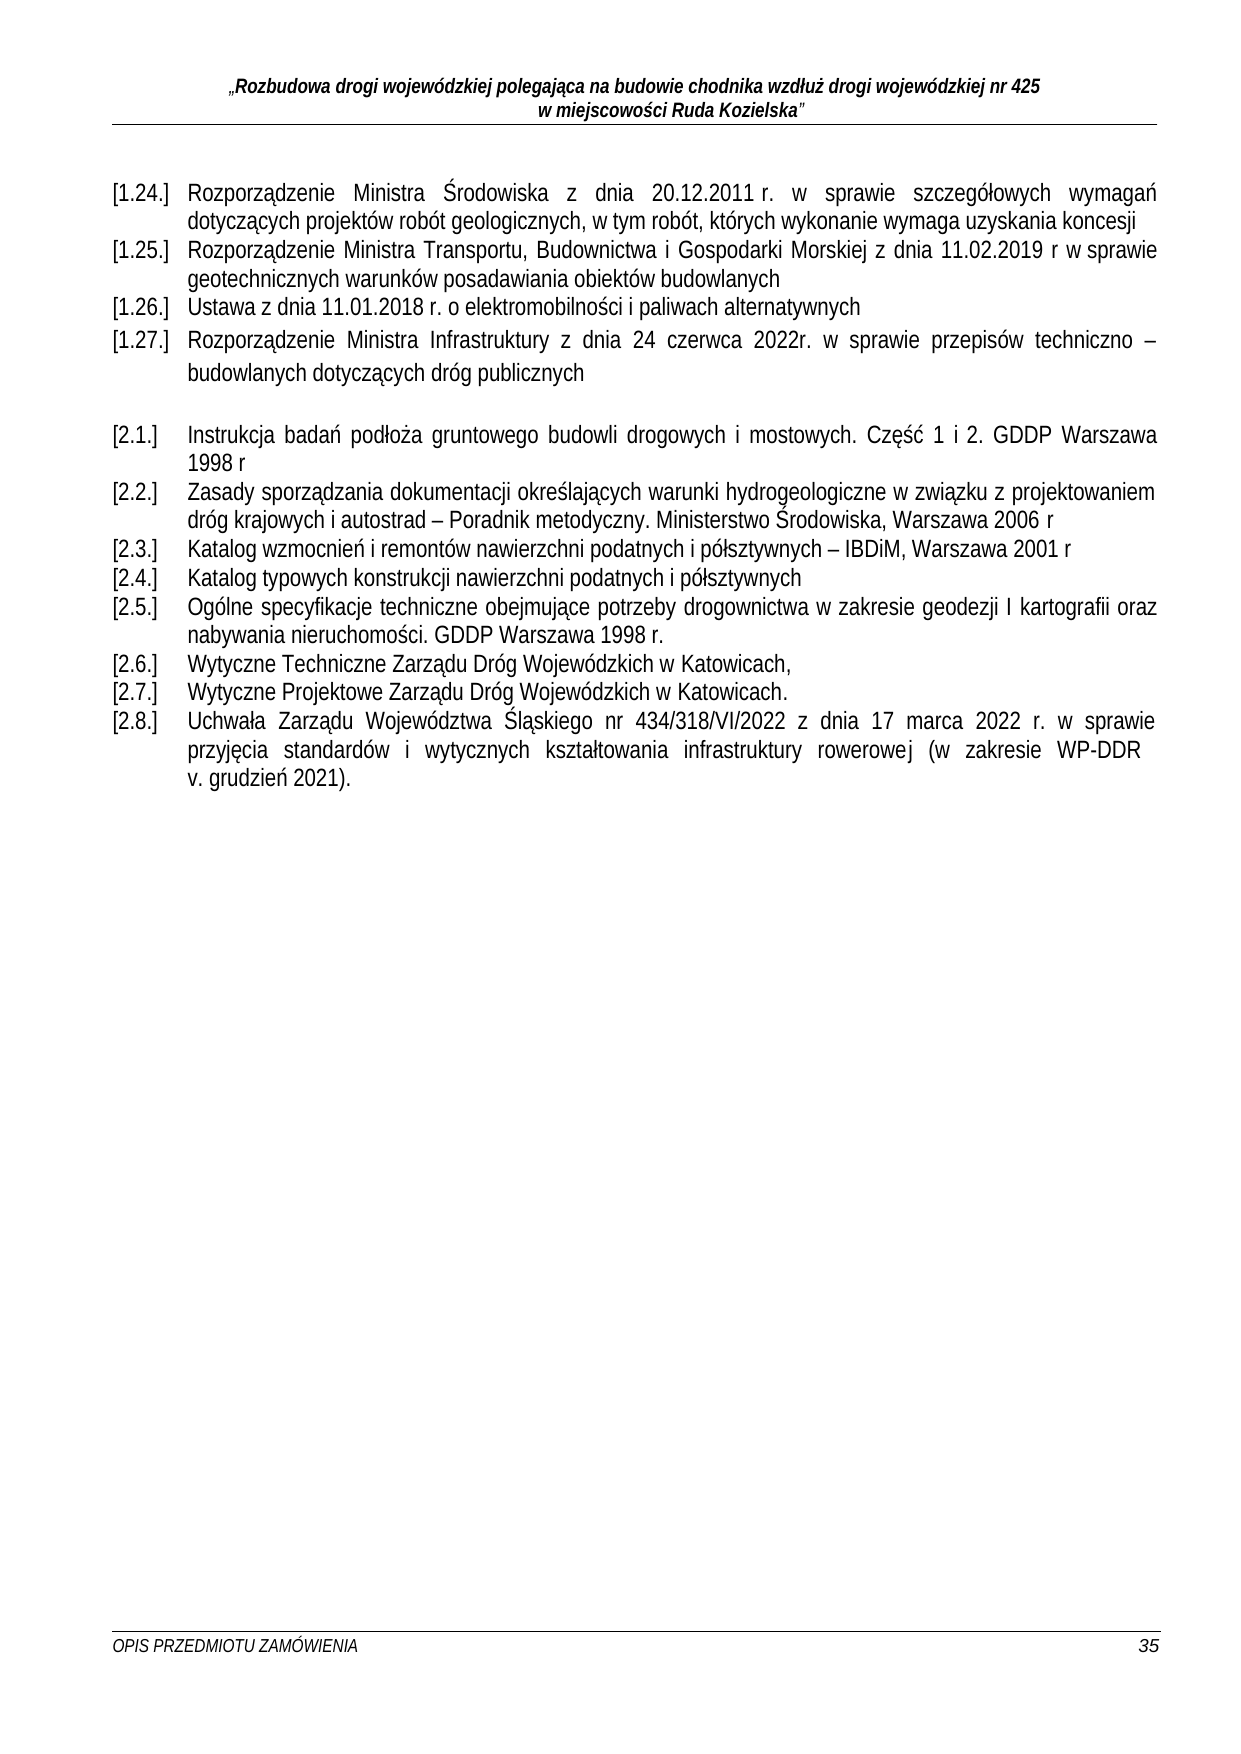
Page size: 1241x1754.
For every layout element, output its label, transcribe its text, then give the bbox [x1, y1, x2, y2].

list Uchwała Zarządu Województwa Śląskiego nr 434/318/VI/2022 z dnia 17 marca 2022 r. w sprawie przyjęcia standardów i wytycznych kształtowania infrastruktury rowerowej (w zakresie WP-DDR v. grudzień 2021). [112, 706, 1157, 792]
list Katalog wzmocnień i remontów nawierzchni podatnych i półsztywnych – IBDiM, Warszawa 2001 r [112, 534, 1157, 563]
list Zasady sporządzania dokumentacji określających warunki hydrogeologiczne w związku z projektowaniem dróg krajowych i autostrad – Poradnik metodyczny. Ministerstwo Środowiska, Warszawa 2006 r [112, 477, 1157, 534]
list Rozporządzenie Ministra Infrastruktury z dnia 24 czerwca 2022r. w sprawie przepisów techniczno – budowlanych dotyczących dróg publicznych [112, 325, 1157, 387]
list Wytyczne Techniczne Zarządu Dróg Wojewódzkich w Katowicach, [112, 649, 1157, 677]
list Rozporządzenie Ministra Transportu, Budownictwa i Gospodarki Morskiej z dnia 11.02.2019 r w sprawie geotechnicznych warunków posadawiania obiektów budowlanych [112, 235, 1157, 292]
list Ustawa z dnia 11.01.2018 r. o elektromobilności i paliwach alternatywnych [112, 292, 1157, 321]
list Rozporządzenie Ministra Środowiska z dnia 20.12.2011 r. w sprawie szczegółowych wymagań dotyczących projektów robót geologicznych, w tym robót, których wykonanie wymaga uzyskania koncesji [112, 178, 1157, 235]
list Katalog typowych konstrukcji nawierzchni podatnych i półsztywnych [112, 563, 1157, 591]
list Ogólne specyfikacje techniczne obejmujące potrzeby drogownictwa w zakresie geodezji I kartografii oraz nabywania nieruchomości. GDDP Warszawa 1998 r. [112, 591, 1157, 649]
list Wytyczne Projektowe Zarządu Dróg Wojewódzkich w Katowicach. [112, 677, 1157, 706]
list Instrukcja badań podłoża gruntowego budowli drogowych i mostowych. Część 1 i 2. GDDP Warszawa 1998 r [112, 419, 1157, 477]
